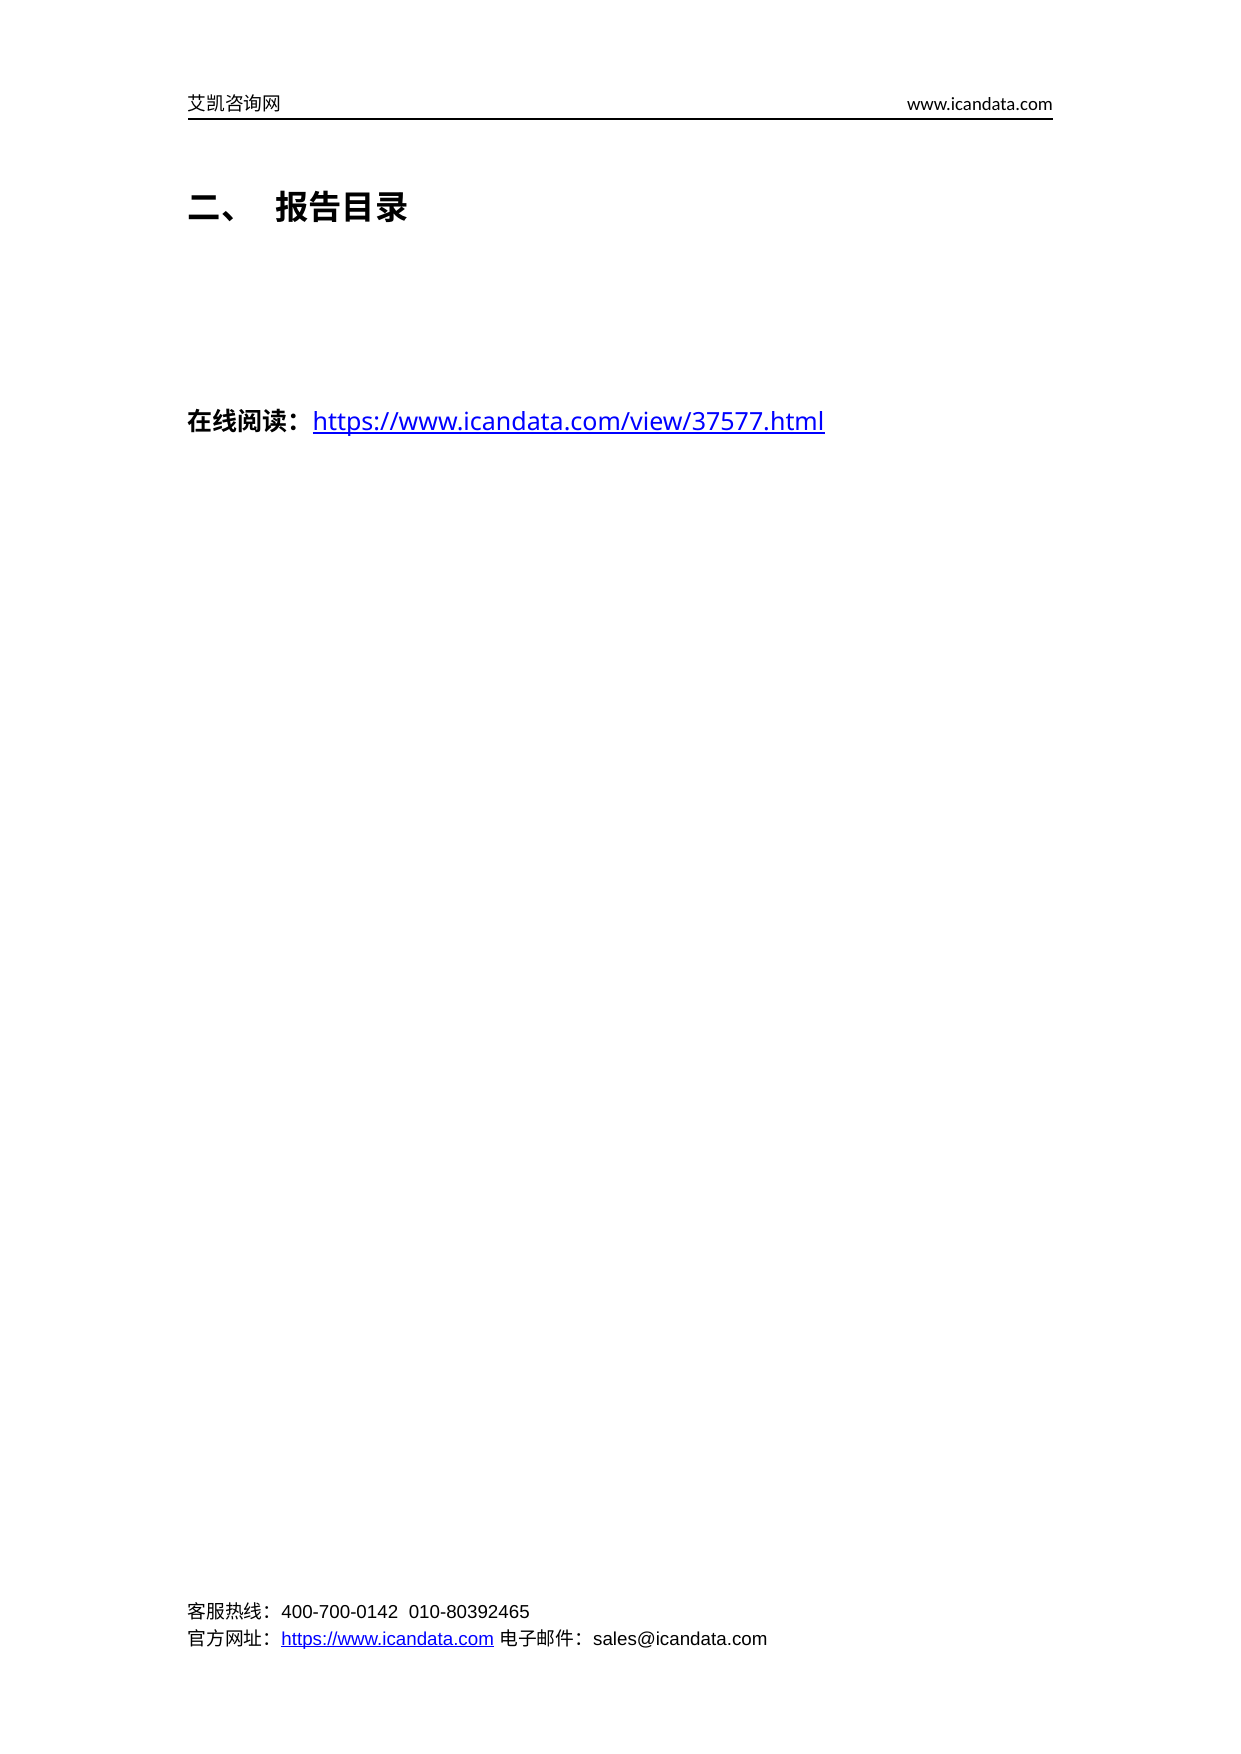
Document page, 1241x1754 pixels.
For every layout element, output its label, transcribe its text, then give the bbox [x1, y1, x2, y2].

subtitle 报告目录 [187, 172, 1053, 237]
text 在线阅读：https://www.icandata.com/view/37577.html [187, 387, 1053, 452]
